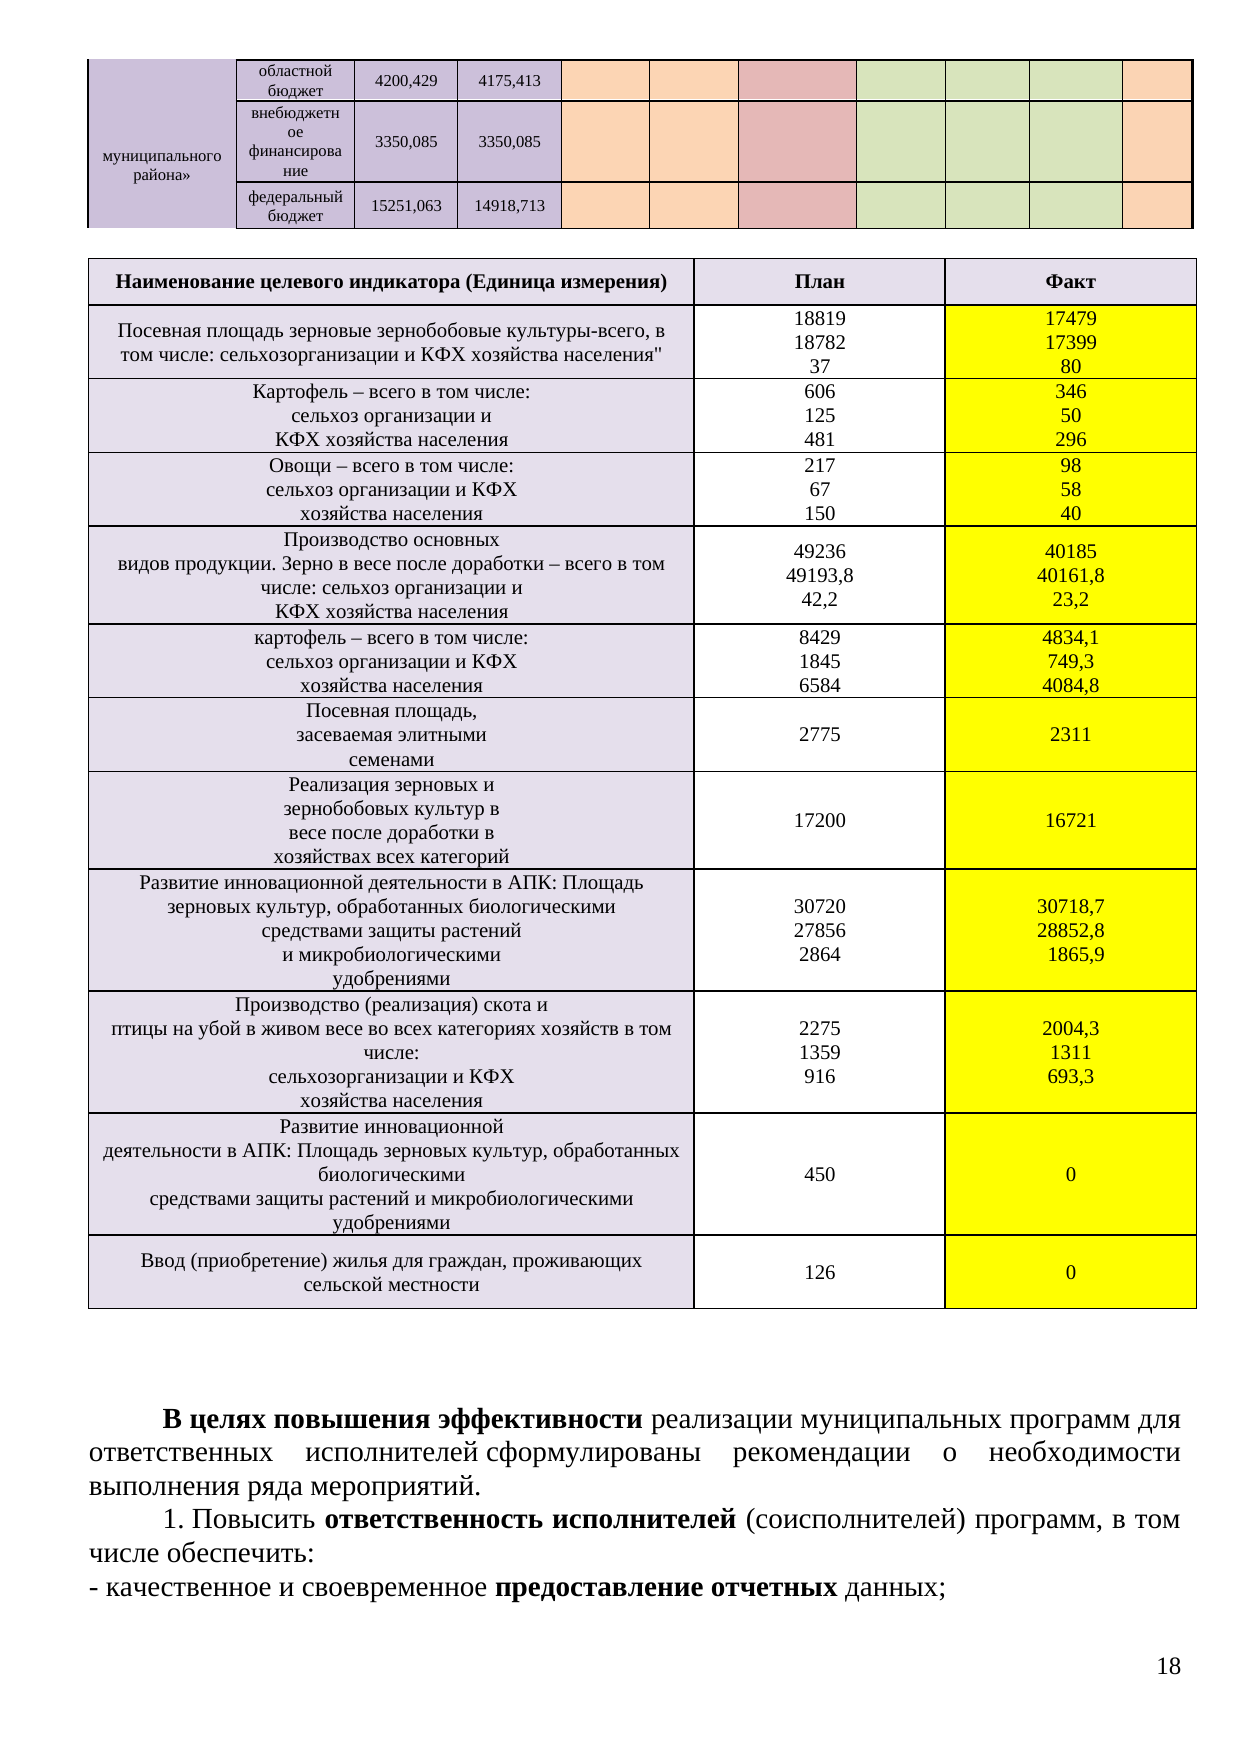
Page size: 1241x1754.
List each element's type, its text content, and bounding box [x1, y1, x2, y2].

table_cell [739, 183, 856, 228]
table_cell 450 [695, 1114, 944, 1234]
table_cell 30718,7 28852,8 1865,9 [946, 870, 1196, 990]
table_cell 126 [695, 1236, 944, 1308]
table_cell 8429 1845 6584 [695, 625, 944, 697]
table_cell 15251,063 [355, 183, 457, 228]
table_cell [946, 183, 1029, 228]
table_cell Ввод (приобретение) жилья для граждан, проживающих сельской местности [89, 1236, 693, 1308]
table_cell 0 [946, 1114, 1196, 1234]
table_cell 4175,413 [458, 61, 561, 99]
table_cell внебюджетное финансирование [237, 102, 354, 181]
table_cell Посевная площадь, засеваемая элитными семенами [89, 698, 693, 771]
table_cell Посевная площадь зерновые зернобобовые культуры-всего, в том числе: сельхозорганизации и КФХ хозяйства населения" [89, 306, 693, 378]
table_cell [1123, 183, 1191, 228]
table_cell [650, 102, 738, 181]
table_cell 30720 27856 2864 [695, 870, 944, 990]
table_cell 3350,085 [355, 102, 457, 181]
table_cell федеральный бюджет [237, 183, 354, 228]
table_cell картофель – всего в том числе: сельхоз организации и КФХ хозяйства населения [89, 625, 693, 697]
table_cell 2311 [946, 698, 1196, 771]
table_cell 4200,429 [355, 61, 457, 99]
text - качественное и своевременное предоставление отчетных данных; [89, 1569, 1181, 1602]
table_header Наименование целевого индикатора (Единица измерения) [89, 259, 693, 304]
table_cell [562, 183, 649, 228]
table_cell [1030, 61, 1122, 99]
table_cell [1030, 102, 1122, 181]
table_cell 16721 [946, 772, 1196, 868]
table_header Факт [946, 259, 1196, 304]
table_cell 3350,085 [458, 102, 561, 181]
table_cell [650, 183, 738, 228]
table_cell 217 67 150 [695, 453, 944, 525]
text В целях повышения эффективности реализации муниципальных программ для ответственных исполнителей сформулированы рекомендации о необходимости выполнения ряда мероприятий. [89, 1401, 1181, 1502]
table_cell 17479 17399 80 [946, 306, 1196, 378]
table_cell 40185 40161,8 23,2 [946, 527, 1196, 623]
table_cell областной бюджет [237, 61, 354, 99]
table_cell Производство (реализация) скота и птицы на убой в живом весе во всех категориях хозяйств в том числе: сельхозорганизации и КФХ хозяйства населения [89, 992, 693, 1112]
table_cell [562, 102, 649, 181]
table_cell Картофель – всего в том числе: сельхоз организации и КФХ хозяйства населения [89, 379, 693, 451]
table_cell 2775 [695, 698, 944, 771]
table_cell [1123, 61, 1191, 99]
table_cell [857, 61, 945, 99]
table_cell [1123, 102, 1191, 181]
table_cell 98 58 40 [946, 453, 1196, 525]
table_cell Овощи – всего в том числе: сельхоз организации и КФХ хозяйства населения [89, 453, 693, 525]
table_cell [739, 102, 856, 181]
table_cell [739, 61, 856, 99]
table_cell 4834,1 749,3 4084,8 [946, 625, 1196, 697]
table_cell [1030, 183, 1122, 228]
table_cell 606 125 481 [695, 379, 944, 451]
table_cell 346 50 296 [946, 379, 1196, 451]
table_cell 49236 49193,8 42,2 [695, 527, 944, 623]
table_cell [857, 102, 945, 181]
table_cell 14918,713 [458, 183, 561, 228]
table_header План [695, 259, 944, 304]
table_cell 2004,3 1311 693,3 [946, 992, 1196, 1112]
table_cell Развитие инновационной деятельности в АПК: Площадь зерновых культур, обработанных биологическими средствами защиты растений и микробиологическими удобрениями [89, 870, 693, 990]
table_cell [857, 183, 945, 228]
table_cell [946, 102, 1029, 181]
table_cell 0 [946, 1236, 1196, 1308]
table_cell 17200 [695, 772, 944, 868]
text 1. Повысить ответственность исполнителей (соисполнителей) программ, в том числе обеспечить: [89, 1502, 1181, 1569]
table_cell Производство основных видов продукции. Зерно в весе после доработки – всего в том числе: сельхоз организации и КФХ хозяйства населения [89, 527, 693, 623]
table_cell Реализация зерновых и зернобобовых культур в весе после доработки в хозяйствах всех категорий [89, 772, 693, 868]
table_cell [650, 61, 738, 99]
table_cell [946, 61, 1029, 99]
table_cell Развитие инновационной деятельности в АПК: Площадь зерновых культур, обработанных биологическими средствами защиты растений и микробиологическими удобрениями [89, 1114, 693, 1234]
table_cell 18819 18782 37 [695, 306, 944, 378]
table_cell [562, 61, 649, 99]
table_cell 2275 1359 916 [695, 992, 944, 1112]
